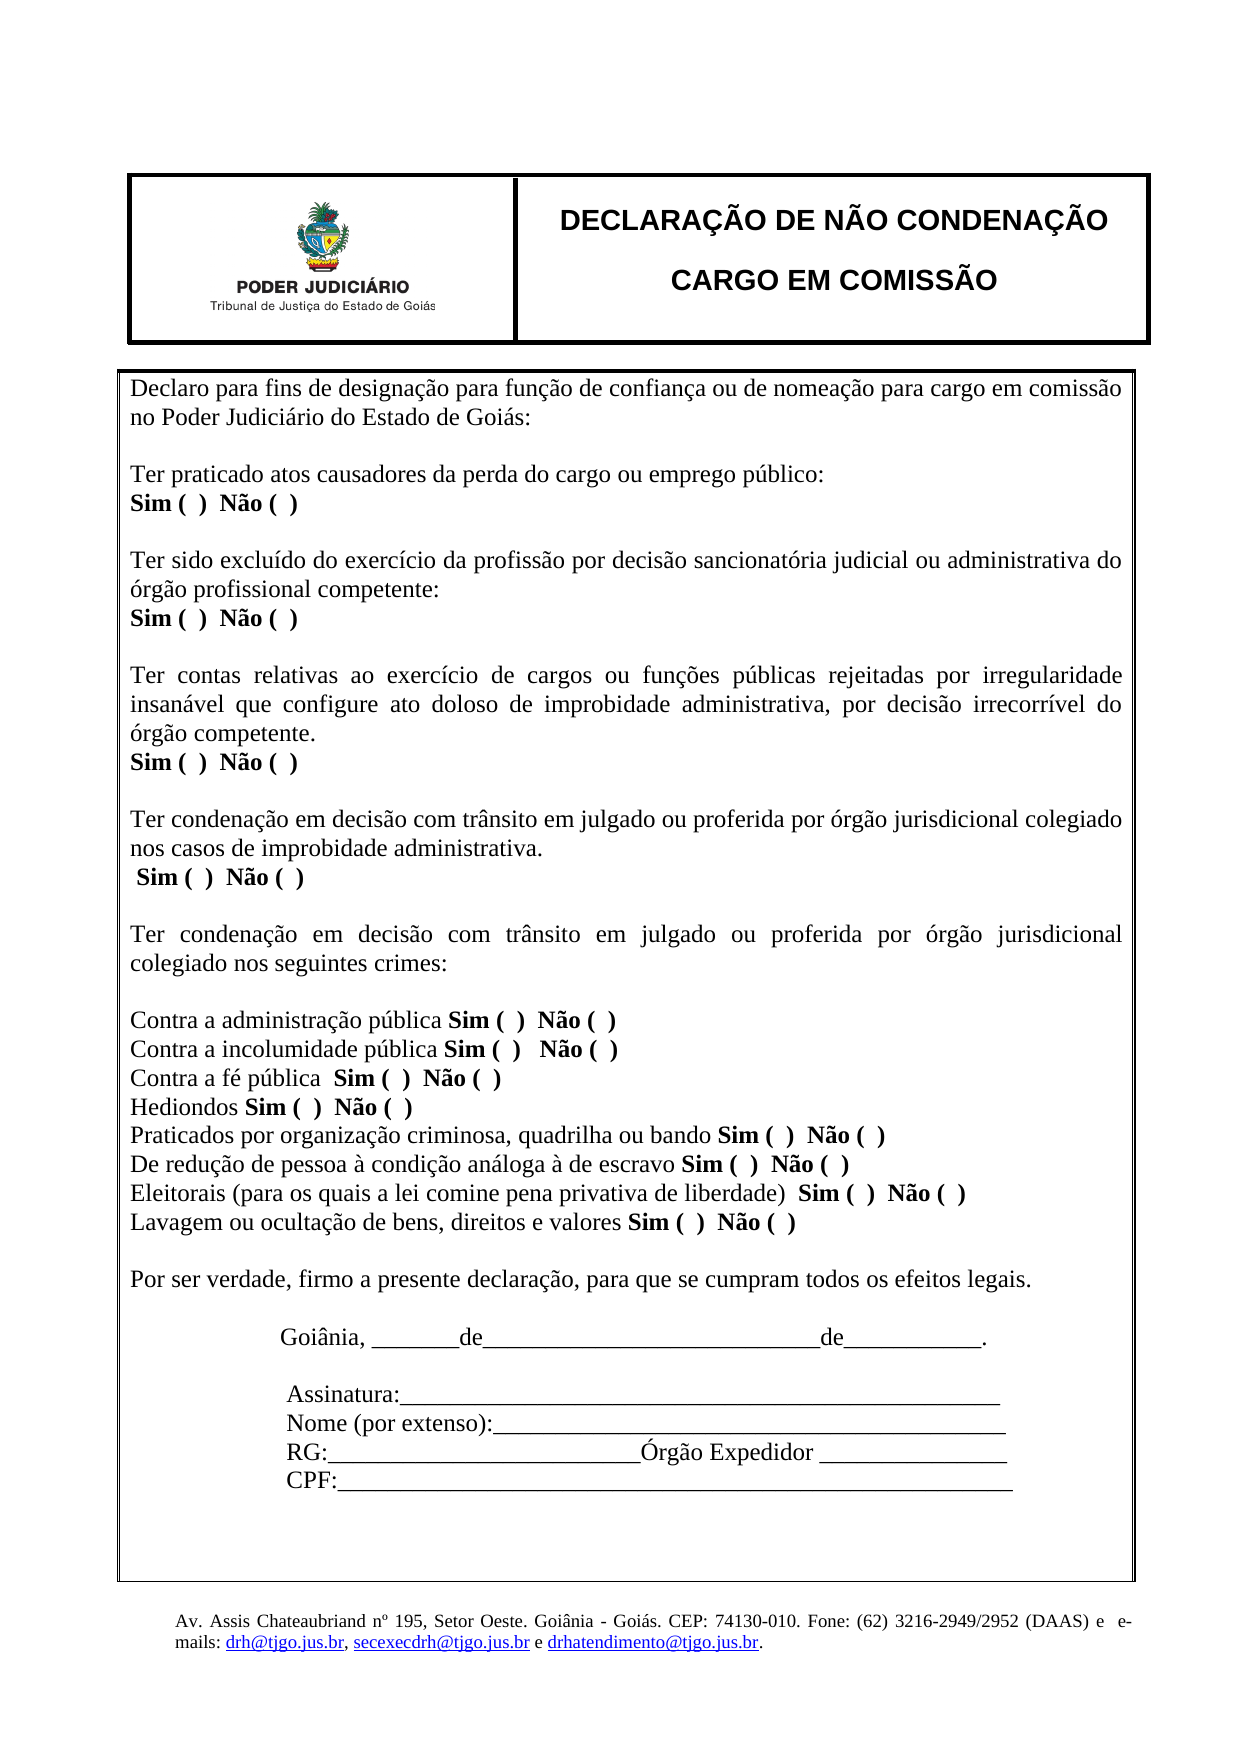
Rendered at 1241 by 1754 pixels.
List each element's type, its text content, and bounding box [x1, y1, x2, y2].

text Av. Assis Chateaubriand nº 195, Setor Oeste. Goiânia - Goiás. CEP: 74130-010. Fone: (62) 3216-2949/2952 (DAAS) e e- mails: drh@tjgo.jus.br, secexecdrh@tjgo.jus.br e drhatendimento@tjgo.jus.br. [100, 1610, 1134, 1653]
table_header DECLARAÇÃO DE NÃO CONDENAÇÃO CARGO EM COMISSÃO [518, 177, 1146, 340]
table_header Declaro para fins de designação para função de confiança ou de nomeação para cargo em comissão no Poder Judiciário do Estado de Goiás: Ter praticado atos causadores da perda do cargo ou emprego público: Sim ( ) Não ( ) Ter sido excluído do exercício da profissão por decisão sancionatória judicial ou administrativa do órgão profissional competente: Sim ( ) Não ( ) Ter contas relativas ao exercício de cargos ou funções públicas rejeitadas por irregularidade insanável que configure ato doloso de improbidade administrativa, por decisão irrecorrível do órgão competente. Sim ( ) Não ( ) Ter condenação em decisão com trânsito em julgado ou proferida por órgão jurisdicional colegiado nos casos de improbidade administrativa. Sim ( ) Não ( ) Ter condenação em decisão com trânsito em julgado ou proferida por órgão jurisdicional colegiado nos seguintes crimes: Contra a administração pública Sim ( ) Não ( ) Contra a incolumidade pública Sim ( ) Não ( ) Contra a fé pública Sim ( ) Não ( ) Hediondos Sim ( ) Não ( ) Praticados por organização criminosa, quadrilha ou bando Sim ( ) Não ( ) De redução de pessoa à condição análoga à de escravo Sim ( ) Não ( ) Eleitorais (para os quais a lei comine pena privativa de liberdade) Sim ( ) Não ( ) Lavagem ou ocultação de bens, direitos e valores Sim ( ) Não ( ) Por ser verdade, firmo a presente declaração, para que se cumpram todos os efeitos legais. Goiânia, _______de___________________________de___________. Assinatura:________________________________________________ Nome (por extenso):_________________________________________ RG:_________________________Órgão Expedidor _______________ CPF:______________________________________________________ [120, 373, 1132, 1581]
table_header [132, 177, 515, 340]
picture [210, 202, 435, 312]
